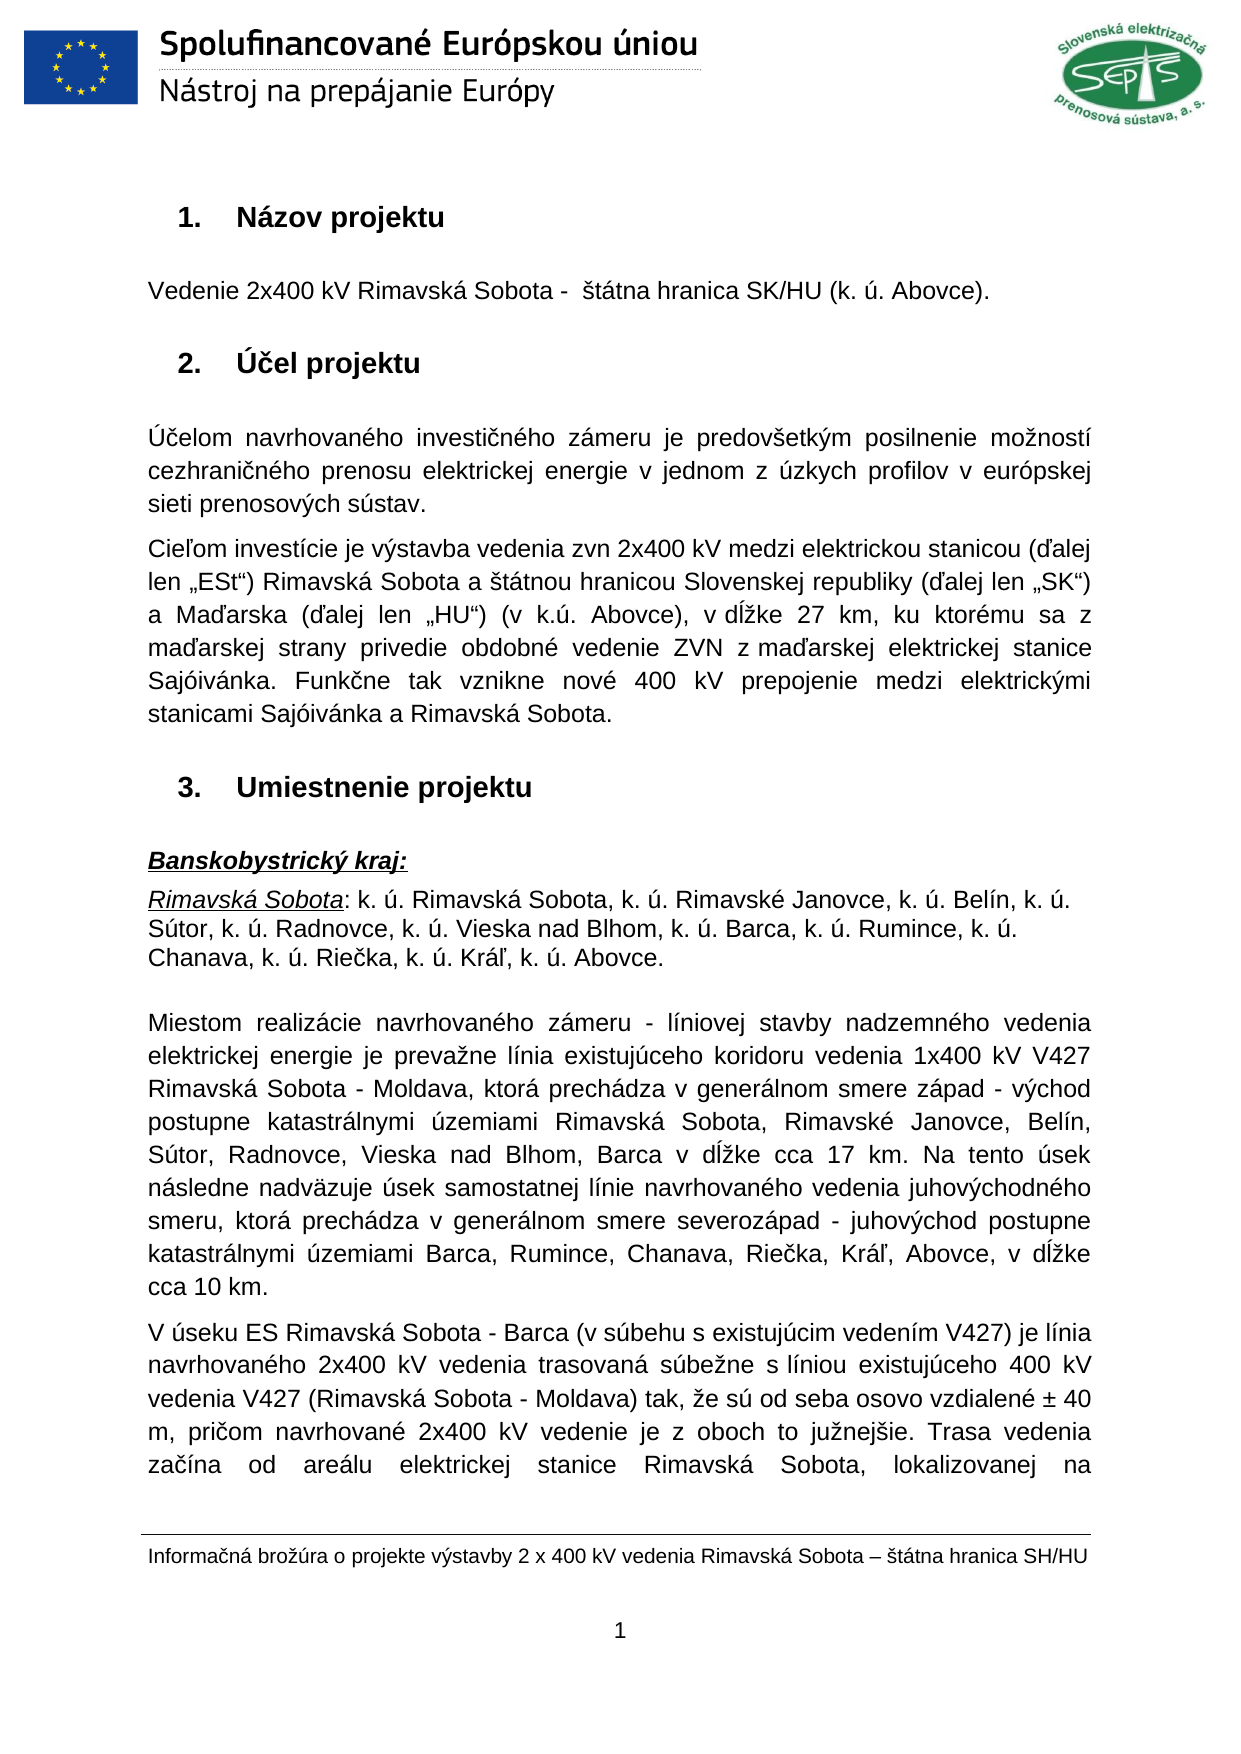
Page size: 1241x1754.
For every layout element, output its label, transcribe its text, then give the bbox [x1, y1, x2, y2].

text Vedenie 2x400 kV Rimavská Sobota - štátna hranica SK/HU (k. ú. Abovce). [148, 276, 1093, 305]
text Cieľom investície je výstavba vedenia zvn 2x400 kV medzi elektrickou stanicou (ďalej len „ESt“) Rimavská Sobota a štátnou hranicou Slovenskej republiky (ďalej len „SK“) a Maďarska (ďalej len „HU“) (v k.ú. Abovce), v dĺžke 27 km, ku ktorému sa z maďarskej strany privedie obdobné vedenie ZVN z maďarskej elektrickej stanice Sajóivánka. Funkčne tak vznikne nové 400 kV prepojenie medzi elektrickými stanicami Sajóivánka a Rimavská Sobota. [148, 534, 1093, 728]
text Rimavská Sobota: k. ú. Rimavská Sobota, k. ú. Rimavské Janovce, k. ú. Belín, k. ú. Sútor, k. ú. Radnovce, k. ú. Vieska nad Blhom, k. ú. Barca, k. ú. Rumince, k. ú. Chanava, k. ú. Riečka, k. ú. Kráľ, k. ú. Abovce. [148, 885, 1093, 971]
picture [11, 18, 709, 116]
text Účelom navrhovaného investičného zámeru je predovšetkým posilnenie možností cezhraničného prenosu elektrickej energie v jednom z úzkych profilov v európskej sieti prenosových sústav. [148, 423, 1093, 517]
text 2. Účel projektu [177, 347, 1093, 380]
picture [1039, 6, 1221, 140]
text 3. Umiestnenie projektu [177, 770, 1093, 803]
text Miestom realizácie navrhovaného zámeru - líniovej stavby nadzemného vedenia elektrickej energie je prevažne línia existujúceho koridoru vedenia 1x400 kV V427 Rimavská Sobota - Moldava, ktorá prechádza v generálnom smere západ - východ postupne katastrálnymi územiami Rimavská Sobota, Rimavské Janovce, Belín, Sútor, Radnovce, Vieska nad Blhom, Barca v dĺžke cca 17 km. Na tento úsek následne nadväzuje úsek samostatnej línie navrhovaného vedenia juhovýchodného smeru, ktorá prechádza v generálnom smere severozápad - juhovýchod postupne katastrálnymi územiami Barca, Rumince, Chanava, Riečka, Kráľ, Abovce, v dĺžke cca 10 km. [148, 1008, 1093, 1301]
text 1. Názov projektu [177, 200, 1093, 233]
text Banskobystrický kraj: [148, 846, 1093, 874]
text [148, 1317, 1093, 1478]
